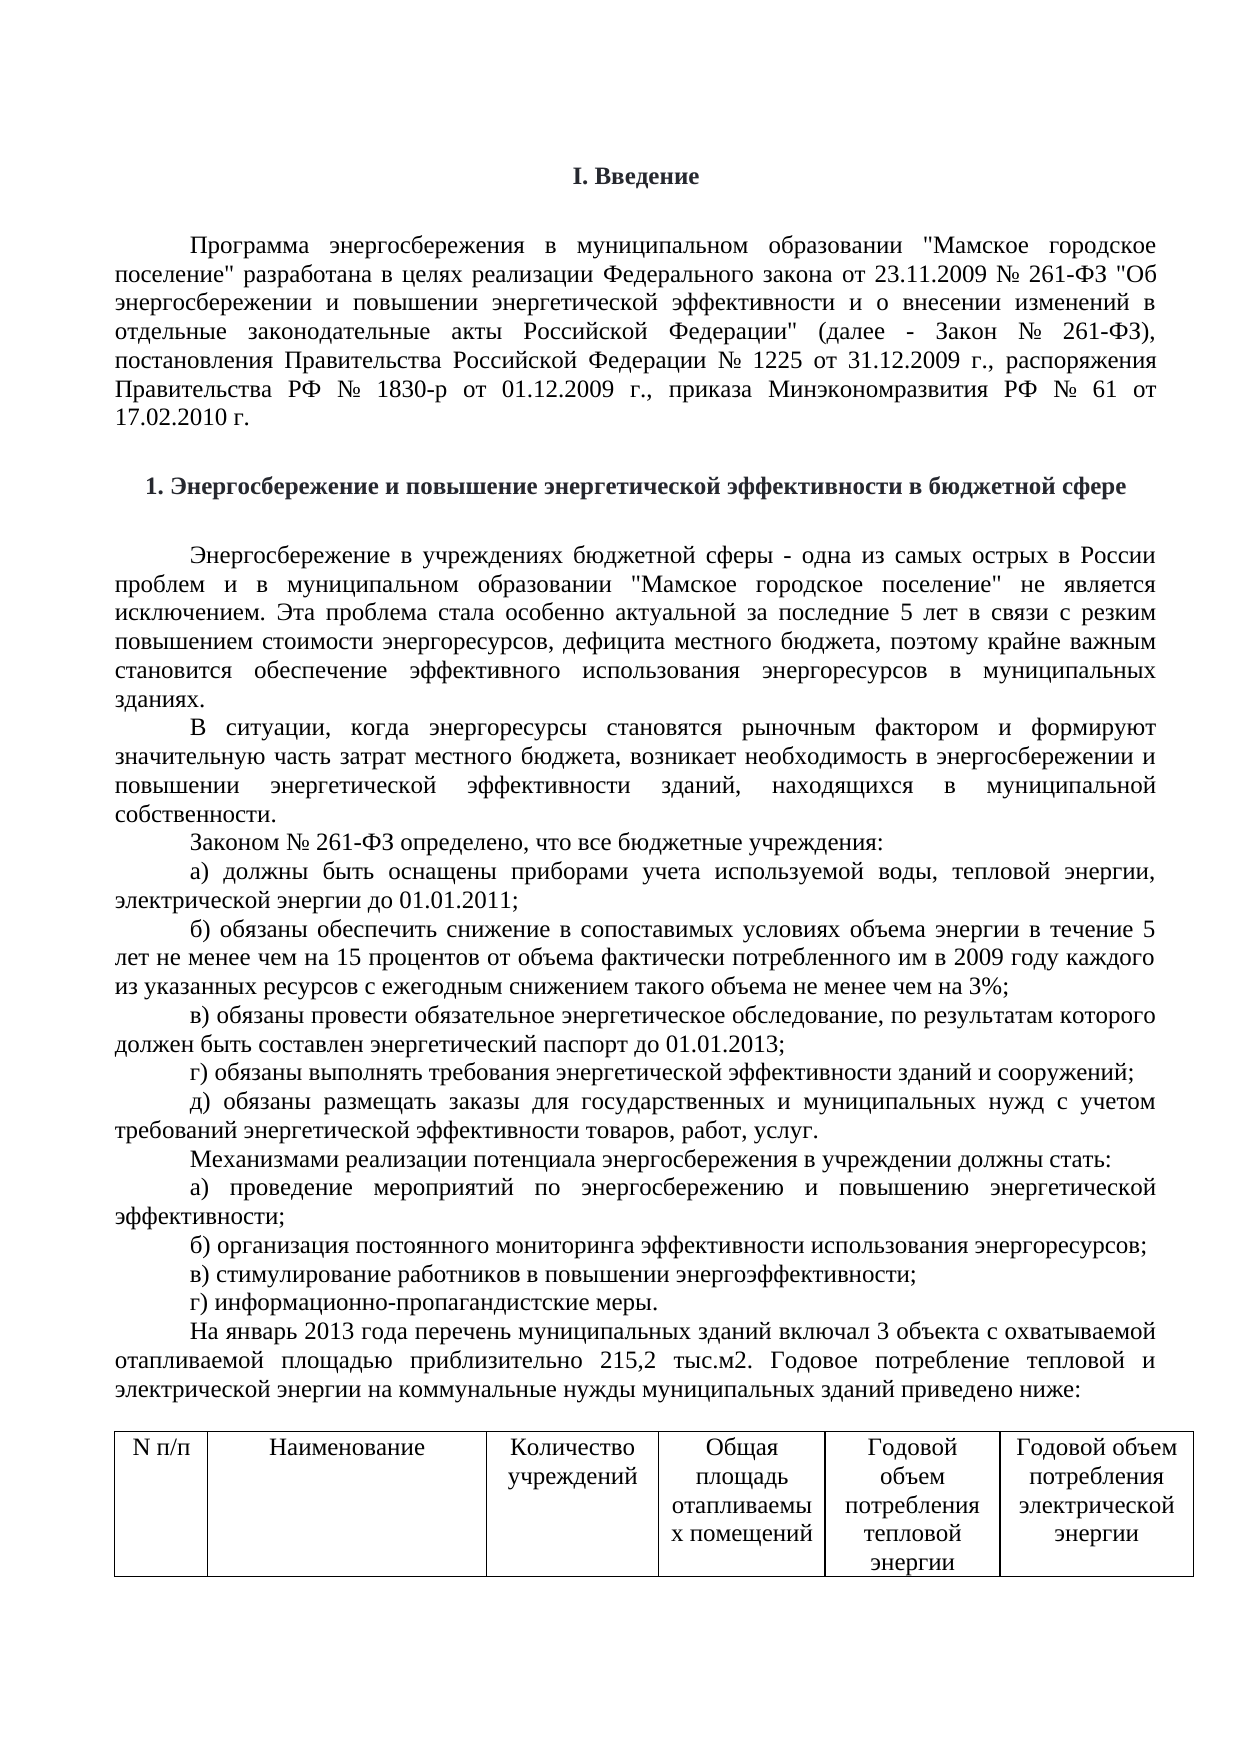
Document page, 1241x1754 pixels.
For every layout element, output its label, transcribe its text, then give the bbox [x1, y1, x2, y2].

text д) обязаны размещать заказы для государственных и муниципальных нужд с учетом требований энергетической эффективности товаров, работ, услуг. [114, 1086, 1157, 1144]
subtitle 1. Энергосбережение и повышение энергетической эффективности в бюджетной сфере [114, 471, 1157, 500]
text На январь 2013 года перечень муниципальных зданий включал 3 объекта с охватываемой отапливаемой площадью приблизительно 215,2 тыс.м2. Годовое потребление тепловой и электрической энергии на коммунальные нужды муниципальных зданий приведено ниже: [114, 1316, 1157, 1402]
subtitle I. Введение [114, 161, 1157, 190]
table_header Количество учреждений [487, 1432, 658, 1576]
text г) обязаны выполнять требования энергетической эффективности зданий и сооружений; [114, 1057, 1157, 1086]
table_header Годовой объем потребления электрической энергии [1001, 1432, 1193, 1576]
table_header N п/п [115, 1432, 207, 1576]
text в) стимулирование работников в повышении энергоэффективности; [114, 1259, 1157, 1287]
text а) должны быть оснащены приборами учета используемой воды, тепловой энергии, электрической энергии до 01.01.2011; [114, 856, 1157, 914]
text Энергосбережение в учреждениях бюджетной сферы - одна из самых острых в России проблем и в муниципальном образовании "Мамское городское поселение" не является исключением. Эта проблема стала особенно актуальной за последние 5 лет в связи с резким повышением стоимости энергоресурсов, дефицита местного бюджета, поэтому крайне важным становится обеспечение эффективного использования энергоресурсов в муниципальных зданиях. [114, 540, 1157, 712]
text В ситуации, когда энергоресурсы становятся рыночным фактором и формируют значительную часть затрат местного бюджета, возникает необходимость в энергосбережении и повышении энергетической эффективности зданий, находящихся в муниципальной собственности. [114, 712, 1157, 827]
text Программа энергосбережения в муниципальном образовании "Мамское городское поселение" разработана в целях реализации Федерального закона от 23.11.2009 № 261-ФЗ "Об энергосбережении и повышении энергетической эффективности и о внесении изменений в отдельные законодательные акты Российской Федерации" (далее - Закон № 261-ФЗ), постановления Правительства Российской Федерации № 1225 от 31.12.2009 г., распоряжения Правительства РФ № 1830-р от 01.12.2009 г., приказа Минэкономразвития РФ № 61 от 17.02.2010 г. [114, 230, 1157, 431]
table_header Годовой объем потребления тепловой энергии [826, 1432, 999, 1576]
table_header Наименование [208, 1432, 486, 1576]
text г) информационно-пропагандистские меры. [114, 1287, 1157, 1316]
text а) проведение мероприятий по энергосбережению и повышению энергетической эффективности; [114, 1172, 1157, 1230]
table_header Общая площадь отапливаемых помещений [659, 1432, 824, 1576]
text Механизмами реализации потенциала энергосбережения в учреждении должны стать: [114, 1144, 1157, 1172]
text б) обязаны обеспечить снижение в сопоставимых условиях объема энергии в течение 5 лет не менее чем на 15 процентов от объема фактически потребленного им в 2009 году каждого из указанных ресурсов с ежегодным снижением такого объема не менее чем на 3%; [114, 914, 1157, 1000]
text б) организация постоянного мониторинга эффективности использования энергоресурсов; [114, 1230, 1157, 1259]
text в) обязаны провести обязательное энергетическое обследование, по результатам которого должен быть составлен энергетический паспорт до 01.01.2013; [114, 1000, 1157, 1057]
text Законом № 261-ФЗ определено, что все бюджетные учреждения: [114, 827, 1157, 856]
